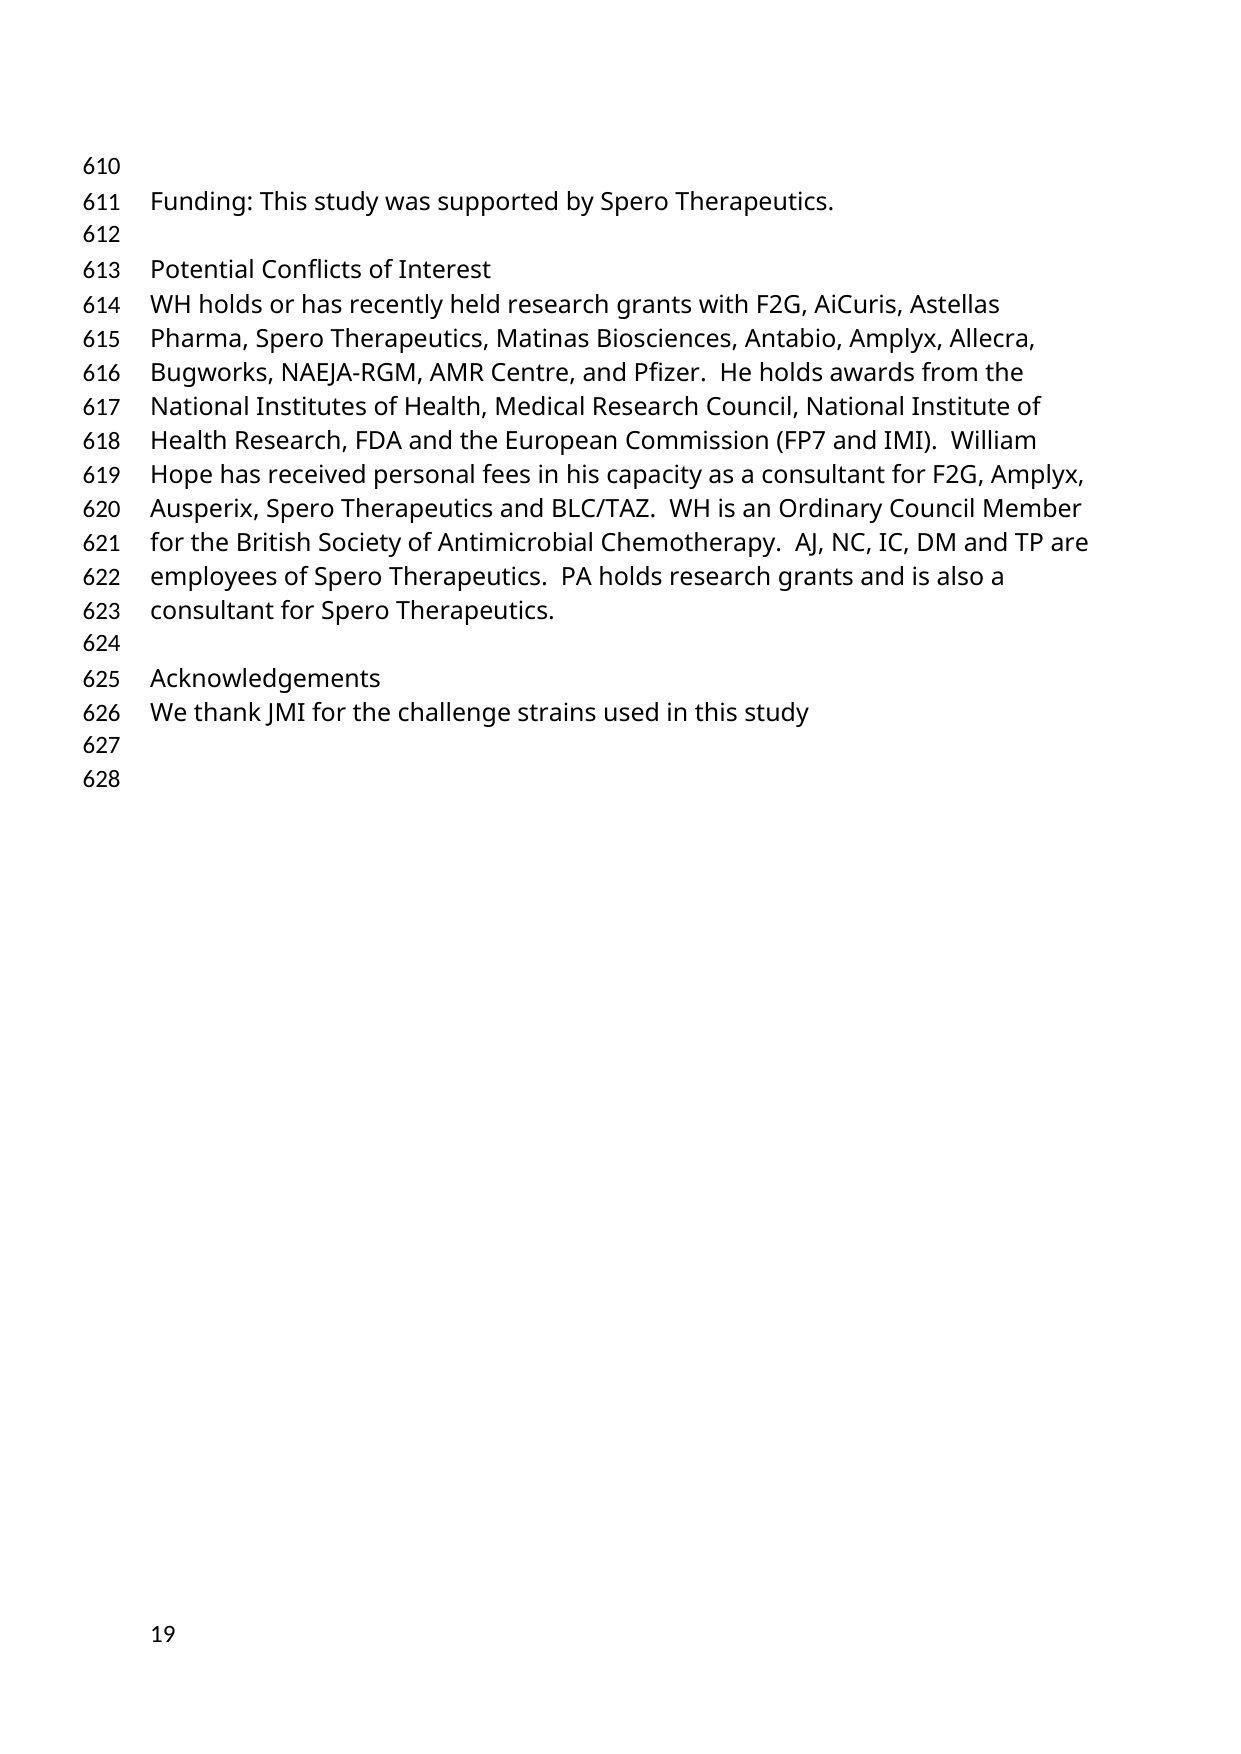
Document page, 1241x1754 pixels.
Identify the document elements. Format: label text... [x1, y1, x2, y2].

text Potential Conflicts of Interest [150, 252, 1090, 286]
text WH holds or has recently held research grants with F2G, AiCuris, Astellas Pharma, Spero Therapeutics, Matinas Biosciences, Antabio, Amplyx, Allecra, Bugworks, NAEJA-RGM, AMR Centre, and Pfizer. He holds awards from the National Institutes of Health, Medical Research Council, National Institute of Health Research, FDA and the European Commission (FP7 and IMI). William Hope has received personal fees in his capacity as a consultant for F2G, Amplyx, Ausperix, Spero Therapeutics and BLC/TAZ. WH is an Ordinary Council Member for the British Society of Antimicrobial Chemotherapy. AJ, NC, IC, DM and TP are employees of Spero Therapeutics. PA holds research grants and is also a consultant for Spero Therapeutics. [150, 286, 1090, 627]
text Acknowledgements [150, 661, 1090, 695]
text Funding: This study was supported by Spero Therapeutics. [150, 184, 1090, 218]
text We thank JMI for the challenge strains used in this study [150, 695, 1090, 729]
